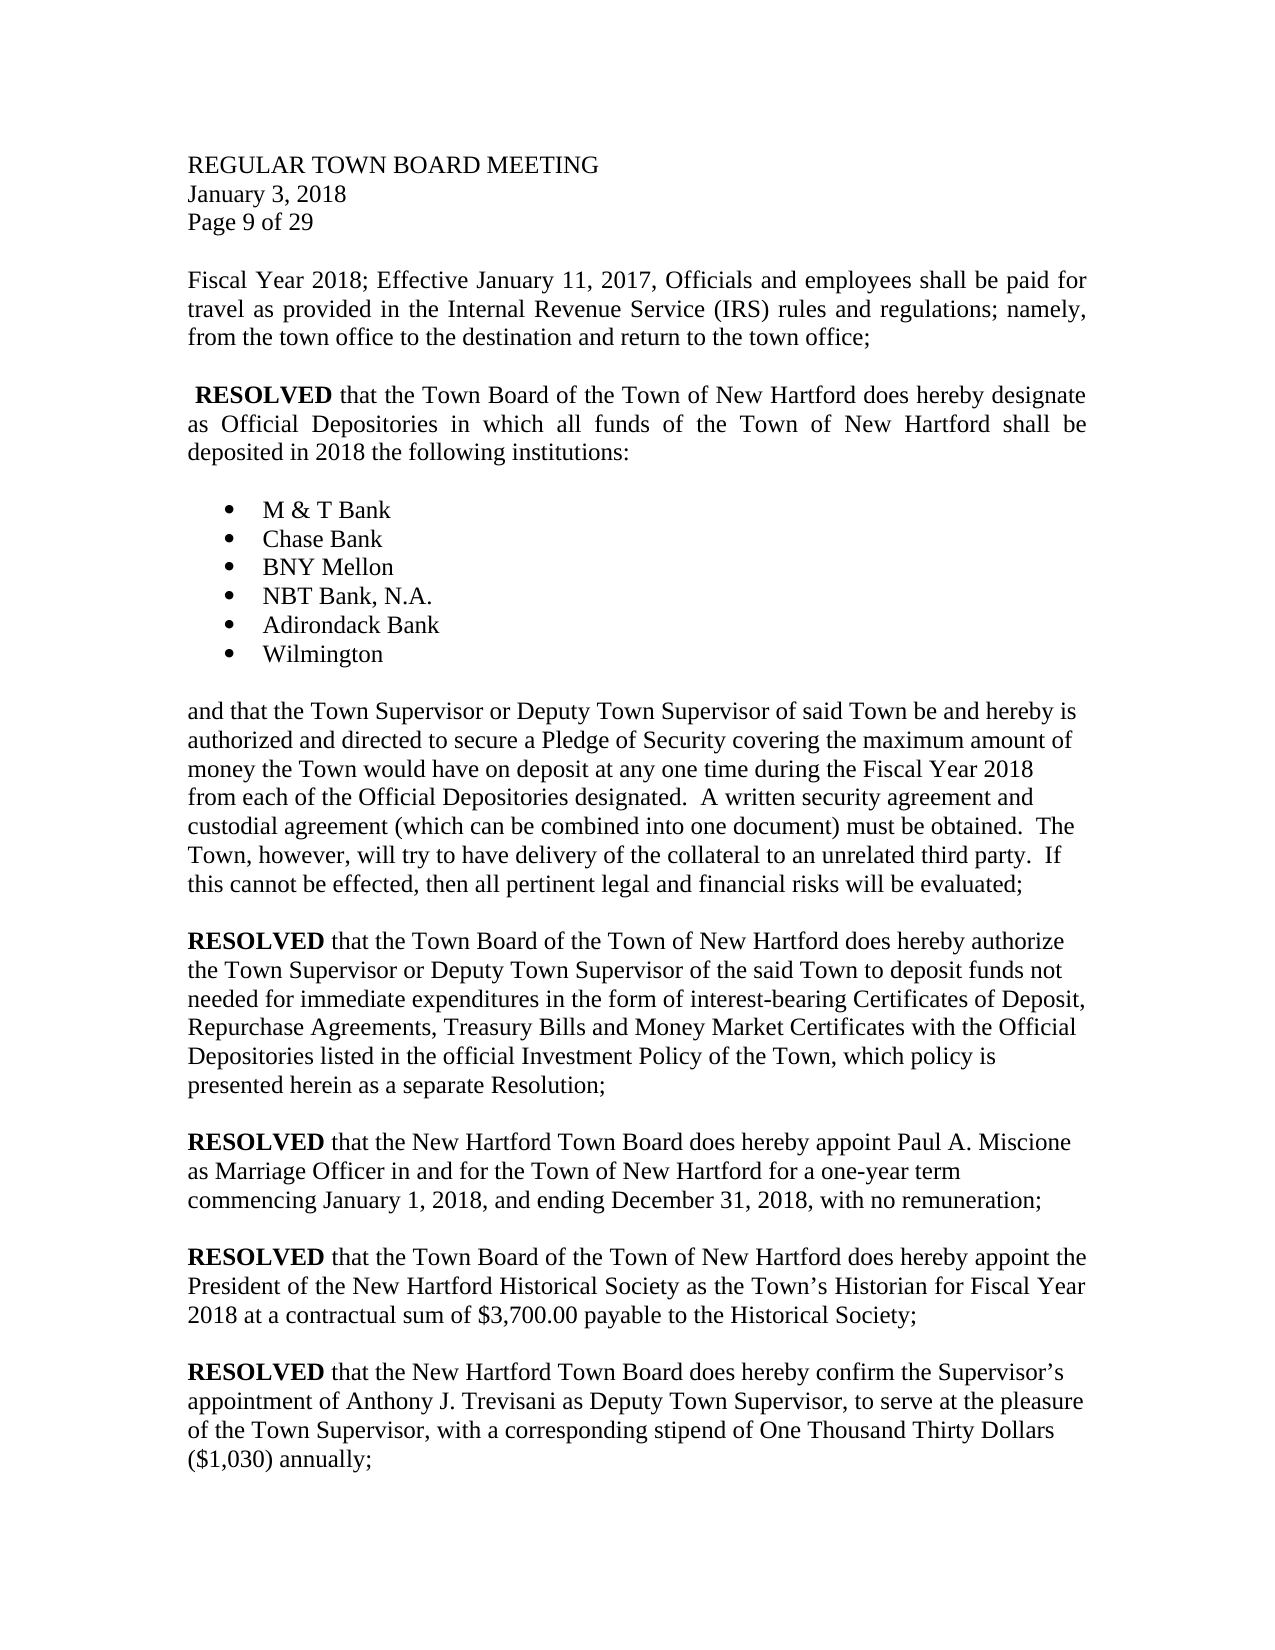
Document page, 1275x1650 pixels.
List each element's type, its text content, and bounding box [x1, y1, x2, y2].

list Adirondack Bank [225, 610, 1087, 639]
text RESOLVED that the Town Board of the Town of New Hartford does hereby authorize the Town Supervisor or Deputy Town Supervisor of the said Town to deposit funds not needed for immediate expenditures in the form of interest-bearing Certificates of Deposit, Repurchase Agreements, Treasury Bills and Money Market Certificates with the Official Depositories listed in the official Investment Policy of the Town, which policy is presented herein as a separate Resolution; [187, 926, 1087, 1099]
text RESOLVED that the New Hartford Town Board does hereby appoint Paul A. Miscione as Marriage Officer in and for the Town of New Hartford for a one-year term commencing January 1, 2018, and ending December 31, 2018, with no remuneration; [187, 1127, 1087, 1214]
list NBT Bank, N.A. [225, 581, 1087, 610]
text RESOLVED that the Town Board of the Town of New Hartford does hereby appoint the President of the New Hartford Historical Society as the Town’s Historian for Fiscal Year 2018 at a contractual sum of $3,700.00 payable to the Historical Society; [187, 1242, 1087, 1329]
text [187, 265, 1087, 351]
list Chase Bank [225, 524, 1087, 552]
text and that the Town Supervisor or Deputy Town Supervisor of said Town be and hereby is authorized and directed to secure a Pledge of Security covering the maximum amount of money the Town would have on deposit at any one time during the Fiscal Year 2018 from each of the Official Depositories designated. A written security agreement and custodial agreement (which can be combined into one document) must be obtained. The Town, however, will try to have delivery of the collateral to an unrelated third party. If this cannot be effected, then all pertinent legal and financial risks will be evaluated; [187, 696, 1087, 897]
list M & T Bank [225, 495, 1087, 524]
list BNY Mellon [225, 552, 1087, 581]
list Wilmington [225, 639, 1087, 667]
text RESOLVED that the New Hartford Town Board does hereby confirm the Supervisor’s appointment of Anthony J. Trevisani as Deputy Town Supervisor, to serve at the pleasure of the Town Supervisor, with a corresponding stipend of One Thousand Thirty Dollars ($1,030) annually; [187, 1357, 1087, 1472]
text RESOLVED that the Town Board of the Town of New Hartford does hereby designate as Official Depositories in which all funds of the Town of New Hartford shall be deposited in 2018 the following institutions: [187, 380, 1087, 466]
